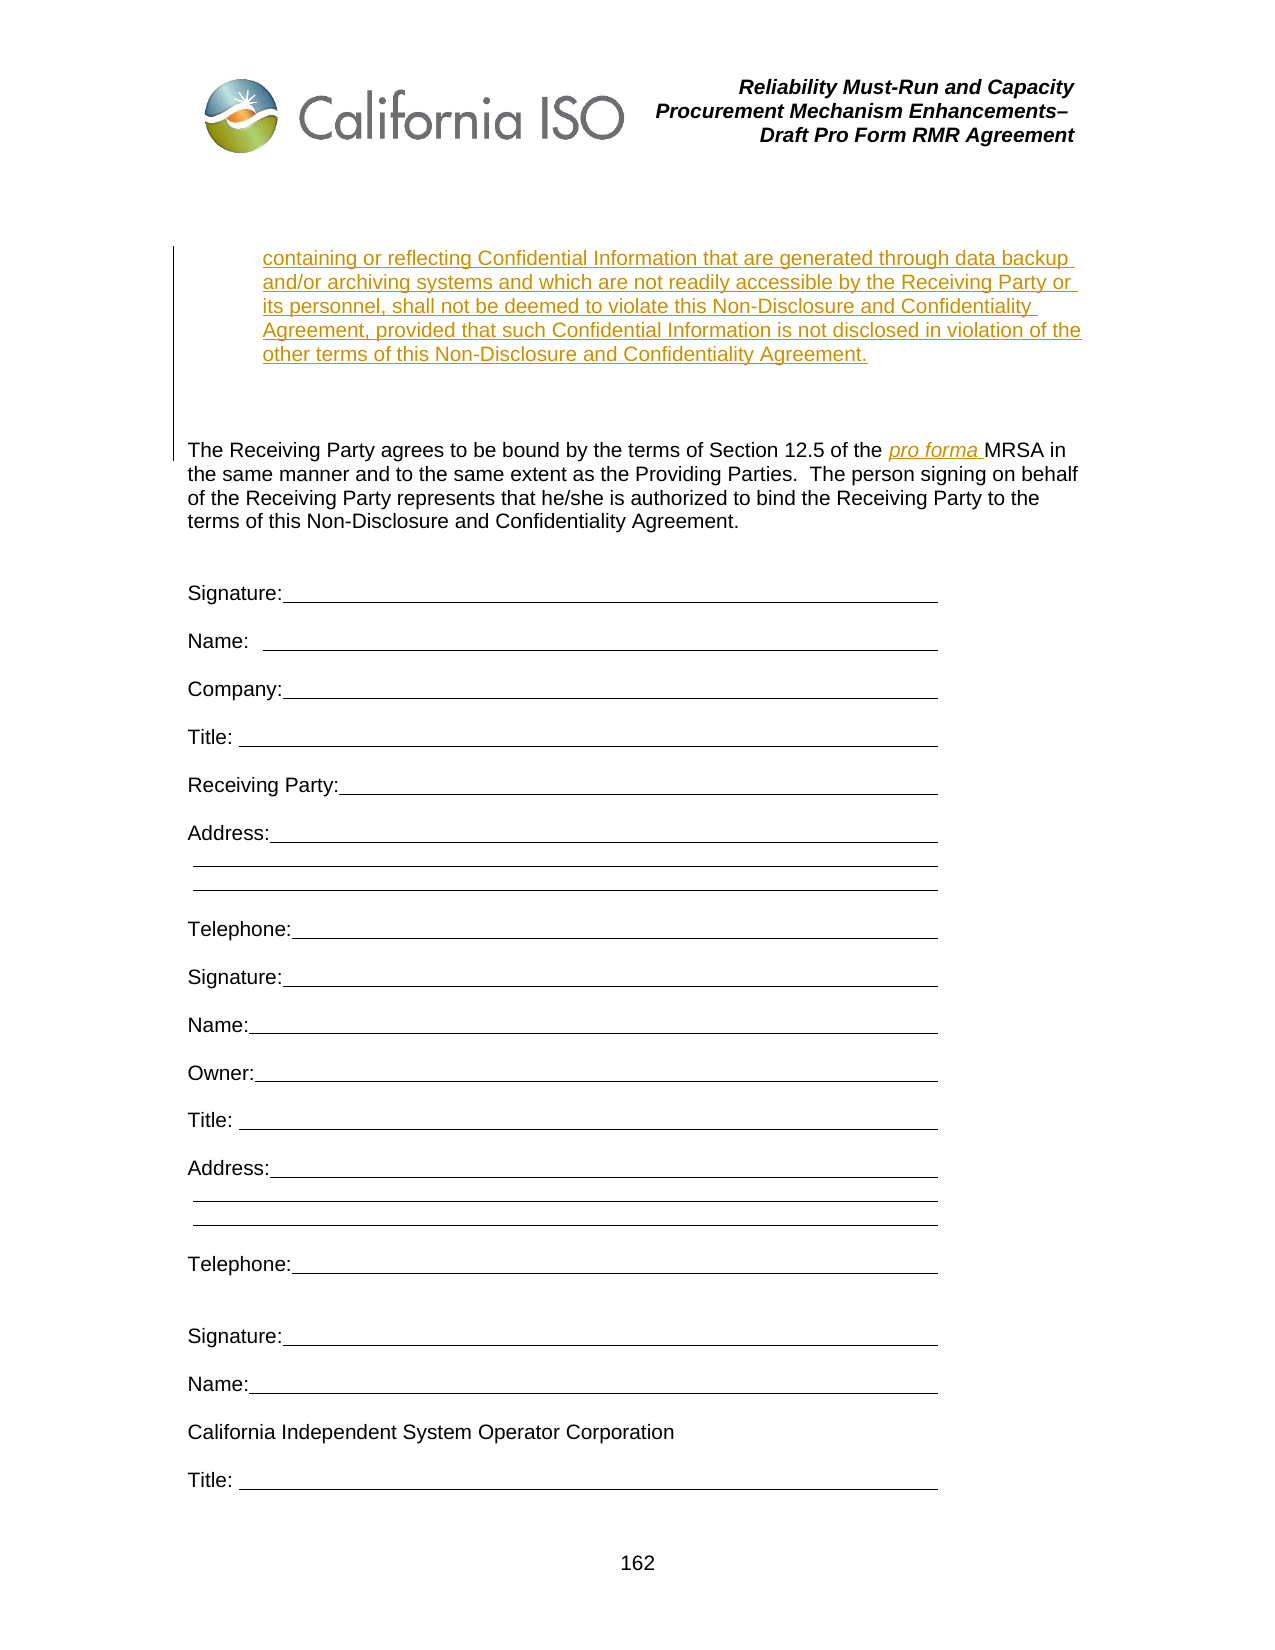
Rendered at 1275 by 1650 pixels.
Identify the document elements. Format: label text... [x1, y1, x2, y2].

text Owner: [187, 1060, 1087, 1084]
text Address: [187, 1156, 1087, 1180]
text Title: [187, 725, 1087, 749]
text Telephone: [187, 917, 1087, 941]
text Name: [187, 629, 1087, 653]
text The Receiving Party agrees to be bound by the terms of Section 12.5 of the MRSA in the same manner and to the same extent as the Providing Parties. The person signing on behalf of the Receiving Party represents that he/she is authorized to bind the Receiving Party to the terms of this Non-Disclosure and Confidentiality Agreement. [187, 437, 1087, 533]
text Title: [187, 1468, 1087, 1492]
picture [198, 75, 628, 156]
text Name: [187, 1372, 1087, 1396]
text Title: [187, 1108, 1087, 1132]
text California Independent System Operator Corporation [187, 1420, 1087, 1444]
text Signature: [187, 1324, 1087, 1348]
text Company: [187, 677, 1087, 701]
text Telephone: [187, 1252, 1087, 1276]
text Receiving Party: [187, 773, 1087, 797]
text Signature: [187, 964, 1087, 988]
text Address: [187, 821, 1087, 845]
text Name: [187, 1012, 1087, 1036]
text Signature: [187, 581, 1087, 605]
